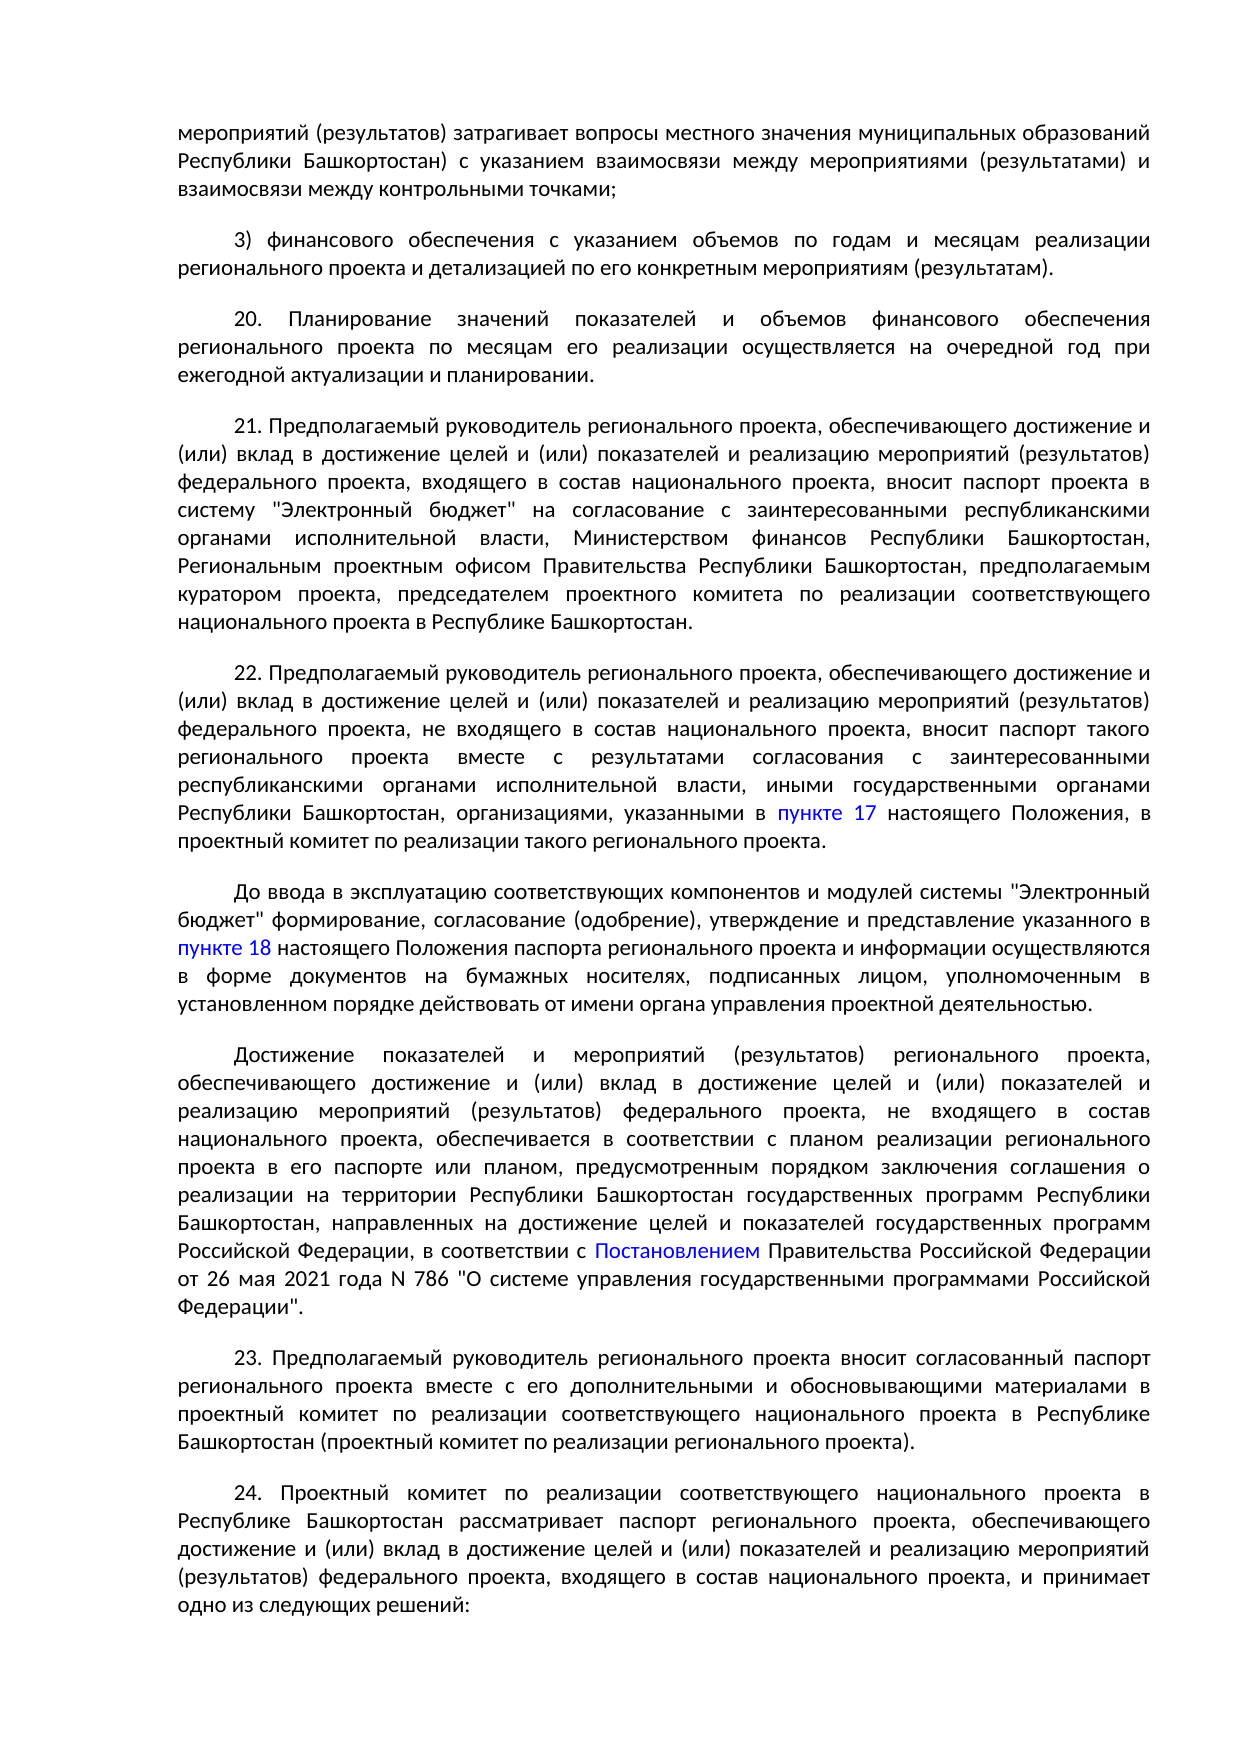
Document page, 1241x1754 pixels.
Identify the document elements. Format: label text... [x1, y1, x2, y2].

text 21. Предполагаемый руководитель регионального проекта, обеспечивающего достижение и (или) вклад в достижение целей и (или) показателей и реализацию мероприятий (результатов) федерального проекта, входящего в состав национального проекта, вносит паспорт проекта в систему "Электронный бюджет" на согласование с заинтересованными республиканскими органами исполнительной власти, Министерством финансов Республики Башкортостан, Региональным проектным офисом Правительства Республики Башкортостан, предполагаемым куратором проекта, председателем проектного комитета по реализации соответствующего национального проекта в Республике Башкортостан. [177, 411, 1152, 635]
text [177, 118, 1152, 202]
text 22. Предполагаемый руководитель регионального проекта, обеспечивающего достижение и (или) вклад в достижение целей и (или) показателей и реализацию мероприятий (результатов) федерального проекта, не входящего в состав национального проекта, вносит паспорт такого регионального проекта вместе с результатами согласования с заинтересованными республиканскими органами исполнительной власти, иными государственными органами Республики Башкортостан, организациями, указанными в пункте 17 настоящего Положения, в проектный комитет по реализации такого регионального проекта. [177, 658, 1152, 854]
text 23. Предполагаемый руководитель регионального проекта вносит согласованный паспорт регионального проекта вместе с его дополнительными и обосновывающими материалами в проектный комитет по реализации соответствующего национального проекта в Республике Башкортостан (проектный комитет по реализации регионального проекта). [177, 1343, 1152, 1455]
text 20. Планирование значений показателей и объемов финансового обеспечения регионального проекта по месяцам его реализации осуществляется на очередной год при ежегодной актуализации и планировании. [177, 304, 1152, 388]
text До ввода в эксплуатацию соответствующих компонентов и модулей системы "Электронный бюджет" формирование, согласование (одобрение), утверждение и представление указанного в пункте 18 настоящего Положения паспорта регионального проекта и информации осуществляются в форме документов на бумажных носителях, подписанных лицом, уполномоченным в установленном порядке действовать от имени органа управления проектной деятельностью. [177, 877, 1152, 1017]
text 24. Проектный комитет по реализации соответствующего национального проекта в Республике Башкортостан рассматривает паспорт регионального проекта, обеспечивающего достижение и (или) вклад в достижение целей и (или) показателей и реализацию мероприятий (результатов) федерального проекта, входящего в состав национального проекта, и принимает одно из следующих решений: [177, 1478, 1152, 1618]
text 3) финансового обеспечения с указанием объемов по годам и месяцам реализации регионального проекта и детализацией по его конкретным мероприятиям (результатам). [177, 225, 1152, 281]
text Достижение показателей и мероприятий (результатов) регионального проекта, обеспечивающего достижение и (или) вклад в достижение целей и (или) показателей и реализацию мероприятий (результатов) федерального проекта, не входящего в состав национального проекта, обеспечивается в соответствии с планом реализации регионального проекта в его паспорте или планом, предусмотренным порядком заключения соглашения о реализации на территории Республики Башкортостан государственных программ Республики Башкортостан, направленных на достижение целей и показателей государственных программ Российской Федерации, в соответствии с Постановлением Правительства Российской Федерации от 26 мая 2021 года N 786 "О системе управления государственными программами Российской Федерации". [177, 1040, 1152, 1320]
